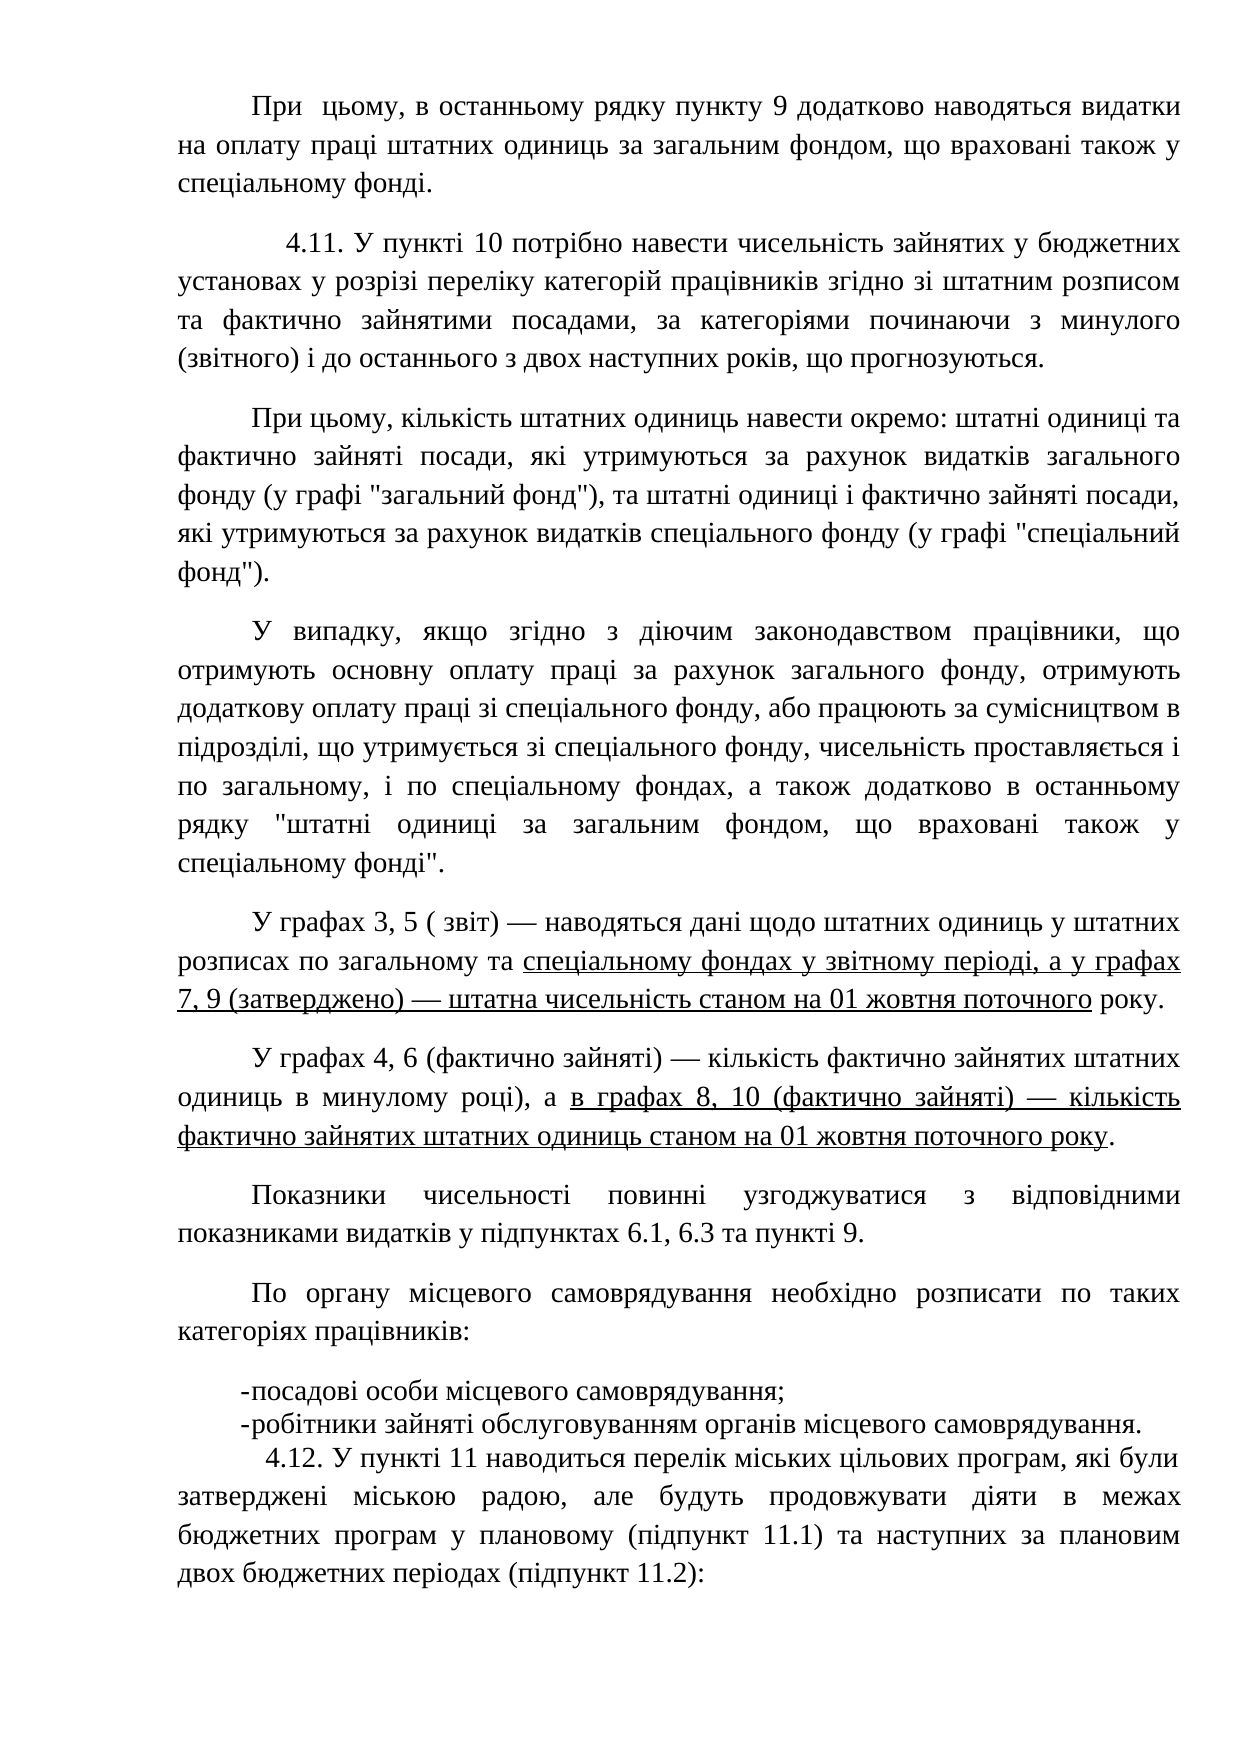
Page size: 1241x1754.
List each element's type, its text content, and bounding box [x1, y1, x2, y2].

text При цьому, в останньому рядку пункту 9 додатково наводяться видатки на оплату праці штатних одиниць за загальним фондом, що враховані також у спеціальному фонді. [177, 88, 1181, 199]
text У графах 4, 6 (фактично зайняті) — кількість фактично зайнятих штатних одиниць в минулому році), а в графах 8, 10 (фактично зайняті) — кількість фактично зайнятих штатних одиниць станом на 01 жовтня поточного року. [177, 1041, 1181, 1151]
list посадові особи місцевого самоврядування; [240, 1373, 1181, 1406]
text У графах 3, 5 ( звіт) — наводяться дані щодо штатних одиниць у штатних розписах по загальному та спеціальному фондах у звітному періоді, а у графах 7, 9 (затверджено) — штатна чисельність станом на 01 жовтня поточного року. [177, 904, 1181, 1015]
text По органу місцевого самоврядування необхідно розписати по таких категоріях працівників: [177, 1275, 1181, 1347]
text При цьому, кількість штатних одиниць навести окремо: штатні одиниці та фактично зайняті посади, які утримуються за рахунок видатків загального фонду (у графі "загальний фонд"), та штатні одиниці і фактично зайняті посади, які утримуються за рахунок видатків спеціального фонду (у графі "спеціальний фонд"). [177, 400, 1181, 588]
text У випадку, якщо згідно з діючим законодавством працівники, що отримують основну оплату праці за рахунок загального фонду, отримують додаткову оплату праці зі спеціального фонду, або працюють за сумісництвом в підрозділі, що утримується зі спеціального фонду, чисельність проставляється і по загальному, і по спеціальному фондах, а також додатково в останньому рядку "штатні одиниці за загальним фондом, що враховані також у спеціальному фонді". [177, 613, 1181, 878]
text 4.11. У пункті 10 потрібно навести чисельність зайнятих у бюджетних установах у розрізі переліку категорій працівників згідно зі штатним розписом та фактично зайнятими посадами, за категоріями починаючи з минулого (звітного) і до останнього з двох наступних років, що прогнозуються. [177, 225, 1181, 374]
list робітники зайняті обслуговуванням органів місцевого самоврядування. [240, 1406, 1181, 1440]
text Показники чисельності повинні узгоджуватися з відповідними показниками видатків у підпунктах 6.1, 6.3 та пункті 9. [177, 1177, 1181, 1249]
text 4.12. У пункті 11 наводиться перелік міських цільових програм, які були затверджені міською радою, але будуть продовжувати діяти в межах бюджетних програм у плановому (підпункт 11.1) та наступних за плановим двох бюджетних періодах (підпункт 11.2): [177, 1440, 1181, 1589]
